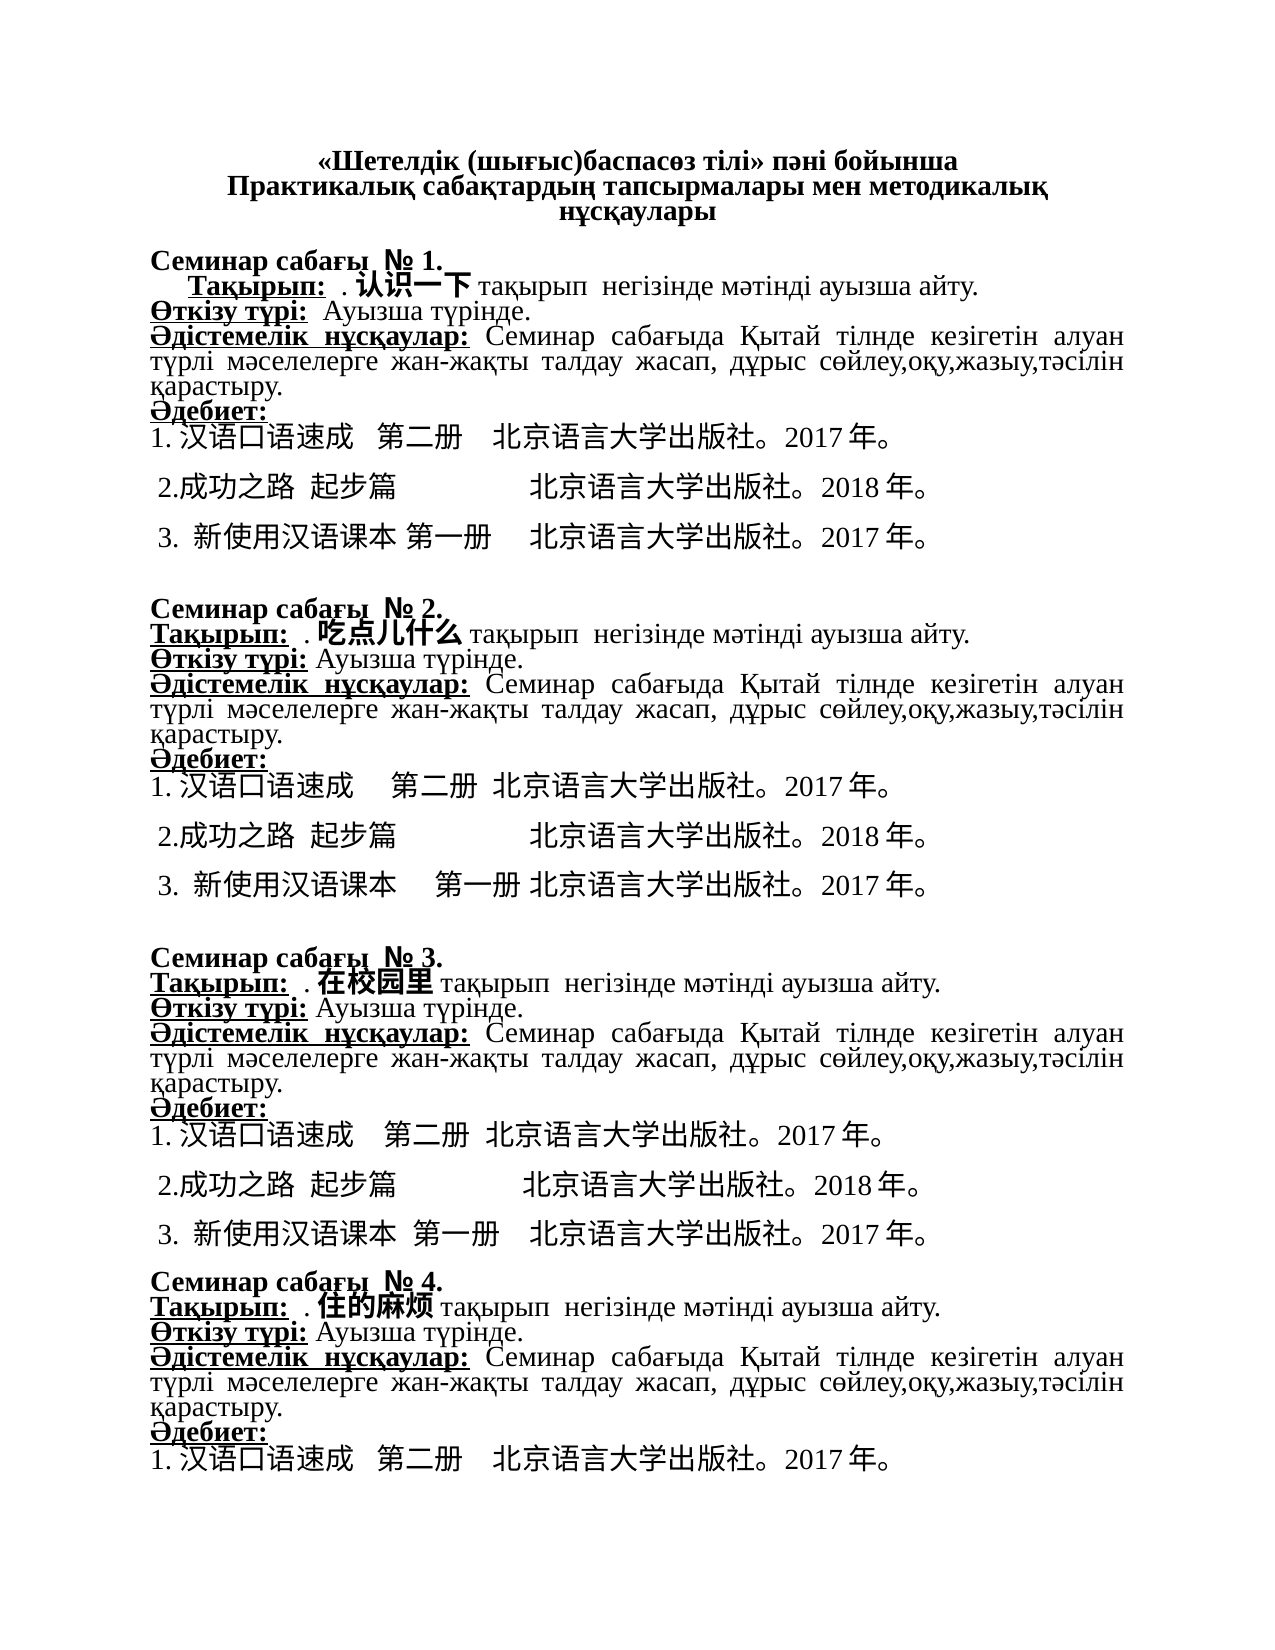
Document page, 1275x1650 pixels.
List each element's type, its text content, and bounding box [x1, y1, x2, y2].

text Практикалық сабақтардың тапсырмалары мен методикалық нұсқаулары [150, 175, 1125, 225]
text Тақырып: . 住的麻烦тақырып негізінде мәтінді ауызша айту. [150, 1296, 1125, 1321]
text Тақырып: . 认识一下тақырып негізінде мәтінді ауызша айту. [187, 275, 1125, 300]
text Семинар сабағы № 4. [150, 1271, 1125, 1296]
text 3. 新使用汉语课本 第一册 北京语言大学出版社。2017年。 [150, 1222, 1125, 1250]
text Әдебиет: [150, 400, 1125, 425]
text 2.成功之路 起步篇 北京语言大学出版社。2018年。 [150, 474, 1125, 503]
text Өткізу түрі: Ауызша түрінде. [150, 300, 1125, 325]
text Өткізу түрі: Ауызша түрінде. [150, 997, 1125, 1022]
text «Шетелдік (шығыс)баспасөз тілі» пәні бойынша [575, 150, 1125, 175]
text 2.成功之路 起步篇 北京语言大学出版社。2018年。 [150, 1172, 1125, 1201]
text Өткізу түрі: Ауызша түрінде. [150, 649, 1125, 674]
text «Шетелдік (шығыс)баспасөз тілі» пәні бойынша [150, 150, 474, 175]
text Тақырып: . 吃点儿什么тақырып негізінде мәтінді ауызша айту. [150, 624, 1125, 649]
text Семинар сабағы № 3. [150, 947, 1125, 972]
text Әдебиет: [150, 1421, 1125, 1446]
text 1. 汉语口语速成 第二册 北京语言大学出版社。2017年。 [150, 1446, 1125, 1475]
text 1. 汉语口语速成 第二册 北京语言大学出版社。2017年。 [150, 774, 1125, 802]
text Семинар сабағы № 1. [150, 250, 1125, 275]
text Өткізу түрі: Ауызша түрінде. [150, 1321, 1125, 1346]
text Тақырып: . 在校园里тақырып негізінде мәтінді ауызша айту. [150, 972, 1125, 997]
text 1. 汉语口语速成 第二册 北京语言大学出版社。2017年。 [150, 1122, 1125, 1151]
text 1. 汉语口语速成 第二册 北京语言大学出版社。2017年。 [150, 425, 1125, 454]
text 3. 新使用汉语课本 第一册 北京语言大学出版社。2017年。 [150, 873, 1125, 902]
text 3. 新使用汉语课本 第一册 北京语言大学出版社。2017年。 [150, 524, 1125, 553]
text Әдебиет: [150, 749, 1125, 774]
text «Шетелдік (шығыс)баспасөз тілі» пәні бойынша [472, 150, 578, 175]
text Семинар сабағы № 2. [150, 599, 1125, 624]
text 2.成功之路 起步篇 北京语言大学出版社。2018年。 [150, 823, 1125, 852]
text Әдебиет: [150, 1097, 1125, 1122]
